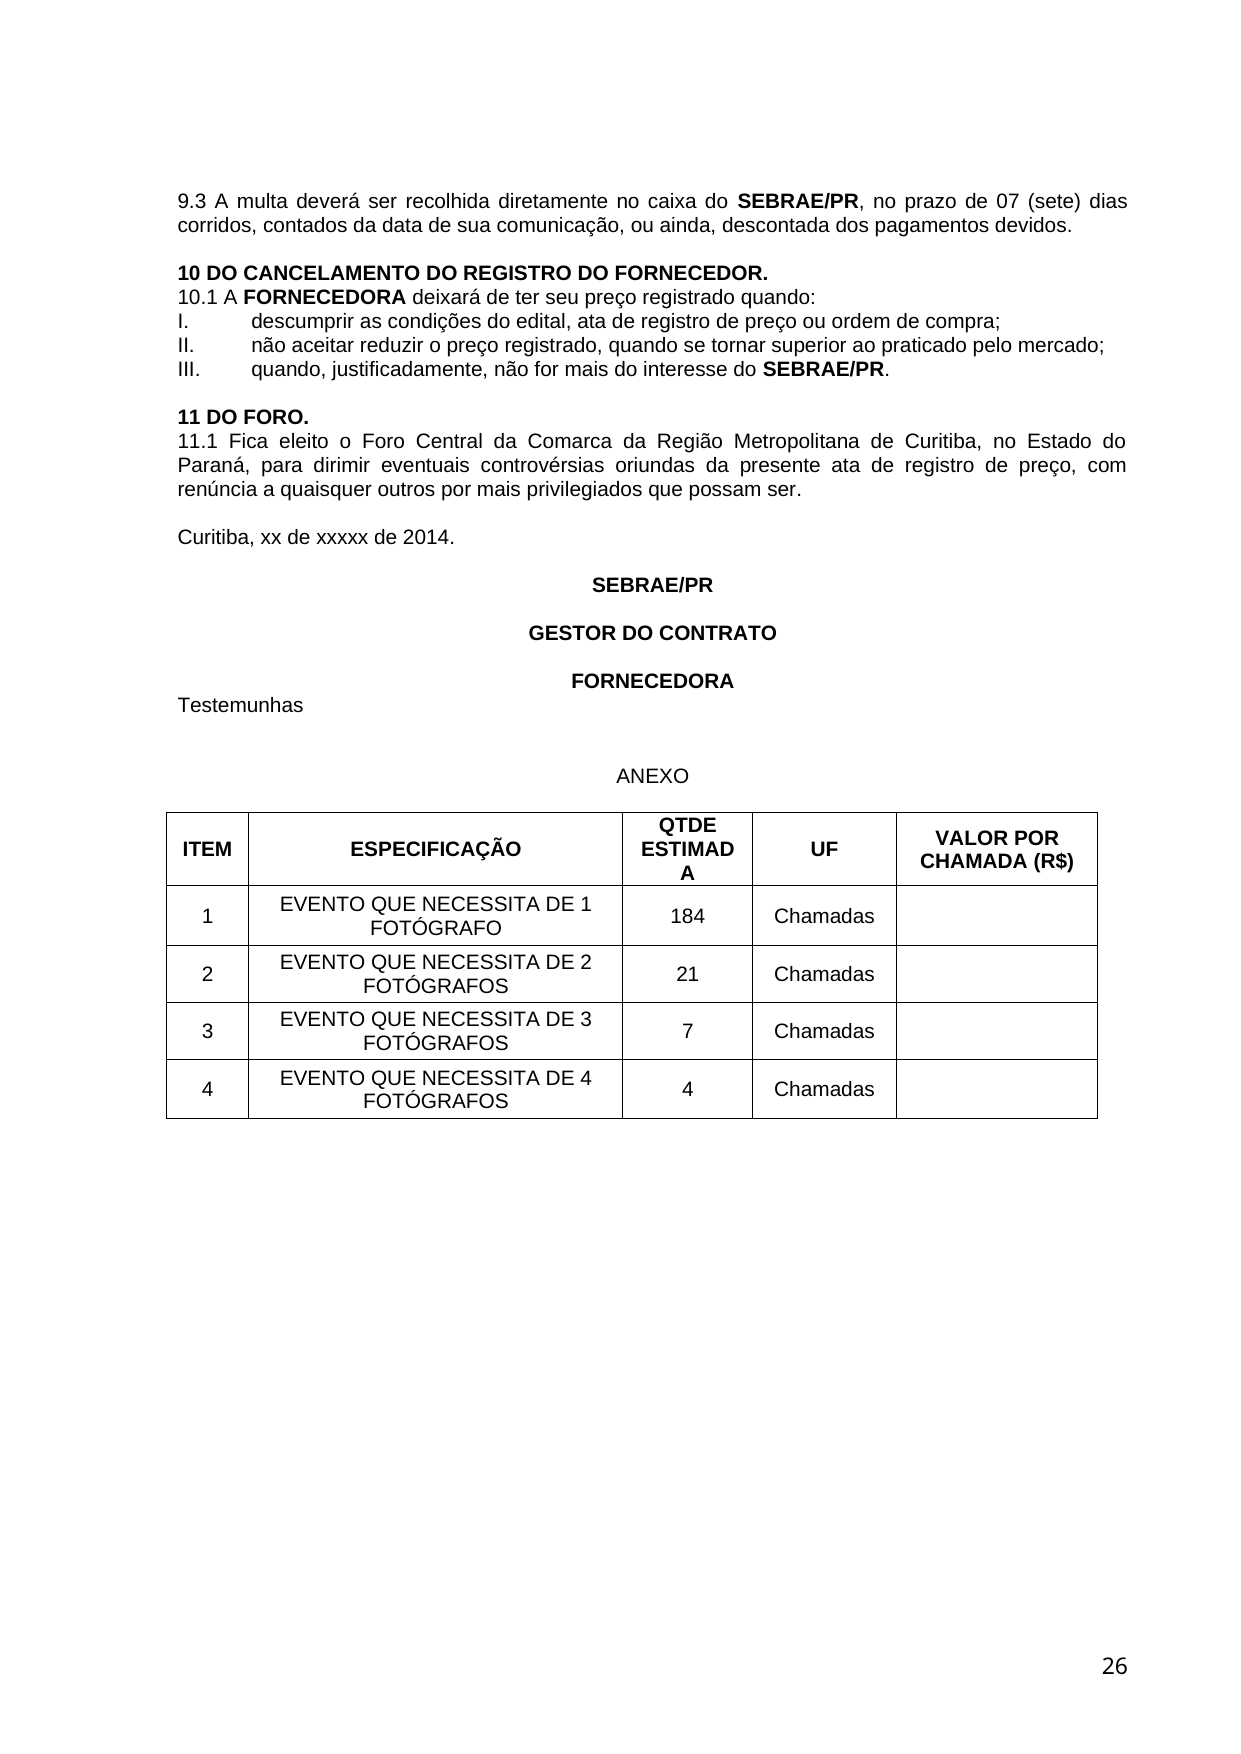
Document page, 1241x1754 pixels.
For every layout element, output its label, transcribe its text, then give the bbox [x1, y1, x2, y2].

table_cell Chamadas [753, 886, 896, 945]
table_cell [897, 1003, 1097, 1059]
text ANEXO [177, 764, 1128, 788]
table_header VALOR POR CHAMADA (R$) [897, 813, 1097, 885]
table_cell 21 [623, 946, 752, 1002]
text Testemunhas [177, 692, 1128, 716]
table_cell [897, 886, 1097, 945]
table_cell EVENTO QUE NECESSITA DE 2 FOTÓGRAFOS [249, 946, 622, 1002]
text III. quando, justificadamente, não for mais do interesse do SEBRAE/PR. [177, 357, 1128, 381]
table_cell 3 [167, 1003, 248, 1059]
text FORNECEDORA [177, 668, 1128, 692]
text GESTOR DO CONTRATO [177, 621, 1128, 644]
table_header QTDE ESTIMADA [623, 813, 752, 885]
text 11.1 Fica eleito o Foro Central da Comarca da Região Metropolitana de Curitiba, no Estado do Paraná, para dirimir eventuais controvérsias oriundas da presente ata de registro de preço, com renúncia a quaisquer outros por mais privilegiados que possam ser. [177, 429, 1128, 501]
text 10 DO CANCELAMENTO DO REGISTRO DO FORNECEDOR. [177, 261, 1128, 285]
table_cell 2 [167, 946, 248, 1002]
table_cell 7 [623, 1003, 752, 1059]
table_cell 4 [623, 1060, 752, 1118]
table_cell 184 [623, 886, 752, 945]
table_cell [897, 946, 1097, 1002]
table_cell EVENTO QUE NECESSITA DE 4 FOTÓGRAFOS [249, 1060, 622, 1118]
text 11 DO FORO. [177, 405, 1128, 429]
text SEBRAE/PR [177, 573, 1128, 597]
text II. não aceitar reduzir o preço registrado, quando se tornar superior ao praticado pelo mercado; [177, 333, 1128, 357]
text Curitiba, xx de xxxxx de 2014. [177, 525, 1128, 549]
text 10.1 A FORNECEDORA deixará de ter seu preço registrado quando: [177, 285, 1128, 309]
table_header ITEM [167, 813, 248, 885]
table_cell 4 [167, 1060, 248, 1118]
table_cell EVENTO QUE NECESSITA DE 1 FOTÓGRAFO [249, 886, 622, 945]
table_cell [897, 1060, 1097, 1118]
table_cell 1 [167, 886, 248, 945]
table_cell Chamadas [753, 1003, 896, 1059]
table_cell EVENTO QUE NECESSITA DE 3 FOTÓGRAFOS [249, 1003, 622, 1059]
text I. descumprir as condições do edital, ata de registro de preço ou ordem de compra; [177, 309, 1128, 333]
text 9.3 A multa deverá ser recolhida diretamente no caixa do SEBRAE/PR, no prazo de 07 (sete) dias corridos, contados da data de sua comunicação, ou ainda, descontada dos pagamentos devidos. [177, 189, 1128, 237]
table_cell Chamadas [753, 946, 896, 1002]
table_header ESPECIFICAÇÃO [249, 813, 622, 885]
table_header UF [753, 813, 896, 885]
table_cell Chamadas [753, 1060, 896, 1118]
